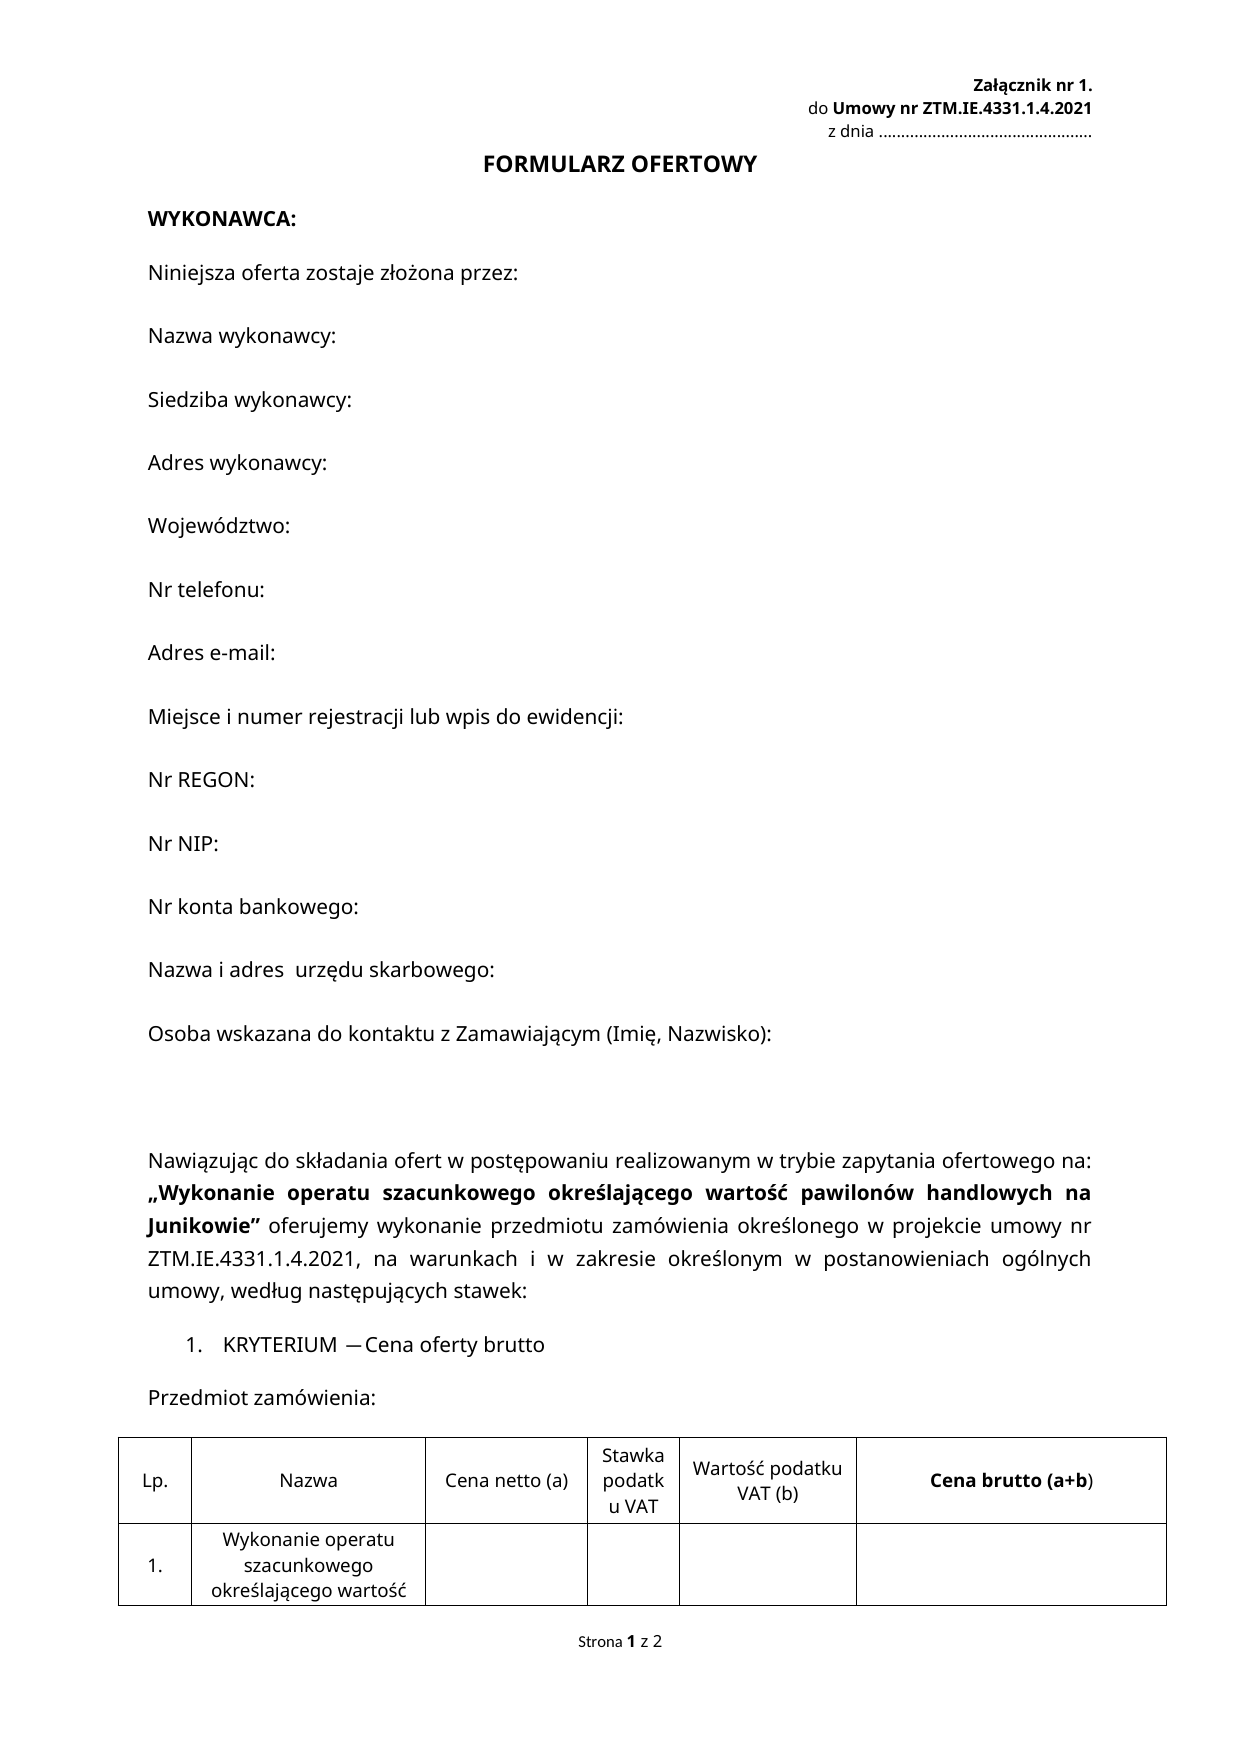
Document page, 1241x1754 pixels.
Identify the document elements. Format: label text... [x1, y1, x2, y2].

text Nr konta bankowego: [148, 892, 1093, 921]
text Nawiązując do składania ofert w postępowaniu realizowanym w trybie zapytania ofertowego na: „Wykonanie operatu szacunkowego określającego wartość pawilonów handlowych na Junikowie” oferujemy wykonanie przedmiotu zamówienia określonego w projekcie umowy nr ZTM.IE.4331.1.4.2021, na warunkach i w zakresie określonym w postanowieniach ogólnych umowy, według następujących stawek: [148, 1146, 1093, 1305]
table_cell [192, 1524, 425, 1605]
text Nr NIP: [148, 829, 1093, 857]
table_header Cena netto (a) [426, 1438, 587, 1523]
text Adres wykonawcy: [148, 448, 1093, 477]
table_cell [588, 1524, 679, 1605]
list KRYTERIUM ̶ Cena oferty brutto [185, 1330, 1093, 1358]
text Nazwa i adres urzędu skarbowego: [148, 956, 1093, 984]
table_header Nazwa [192, 1438, 425, 1523]
table_cell 1. [119, 1524, 191, 1605]
text Adres e-mail: [148, 638, 1093, 667]
text Miejsce i numer rejestracji lub wpis do ewidencji: [148, 702, 1093, 730]
text WYKONAWCA: [148, 204, 1093, 233]
table_cell [426, 1524, 587, 1605]
text Siedziba wykonawcy: [148, 385, 1093, 413]
table_cell [680, 1524, 856, 1605]
text Nr telefonu: [148, 575, 1093, 603]
table_header Stawka podatku VAT [588, 1438, 679, 1523]
text Przedmiot zamówienia: [148, 1383, 1093, 1412]
text Województwo: [148, 512, 1093, 540]
text FORMULARZ OFERTOWY [148, 148, 1093, 179]
text Osoba wskazana do kontaktu z Zamawiającym (Imię, Nazwisko): [148, 1019, 1093, 1047]
table_header Wartość podatku VAT (b) [680, 1438, 856, 1523]
table_cell [857, 1524, 1166, 1605]
table_header Cena brutto (a+b) [857, 1438, 1166, 1523]
text Nr REGON: [148, 765, 1093, 794]
text Niniejsza oferta zostaje złożona przez: [148, 258, 1093, 286]
text Nazwa wykonawcy: [148, 321, 1093, 350]
table_header Lp. [119, 1438, 191, 1523]
